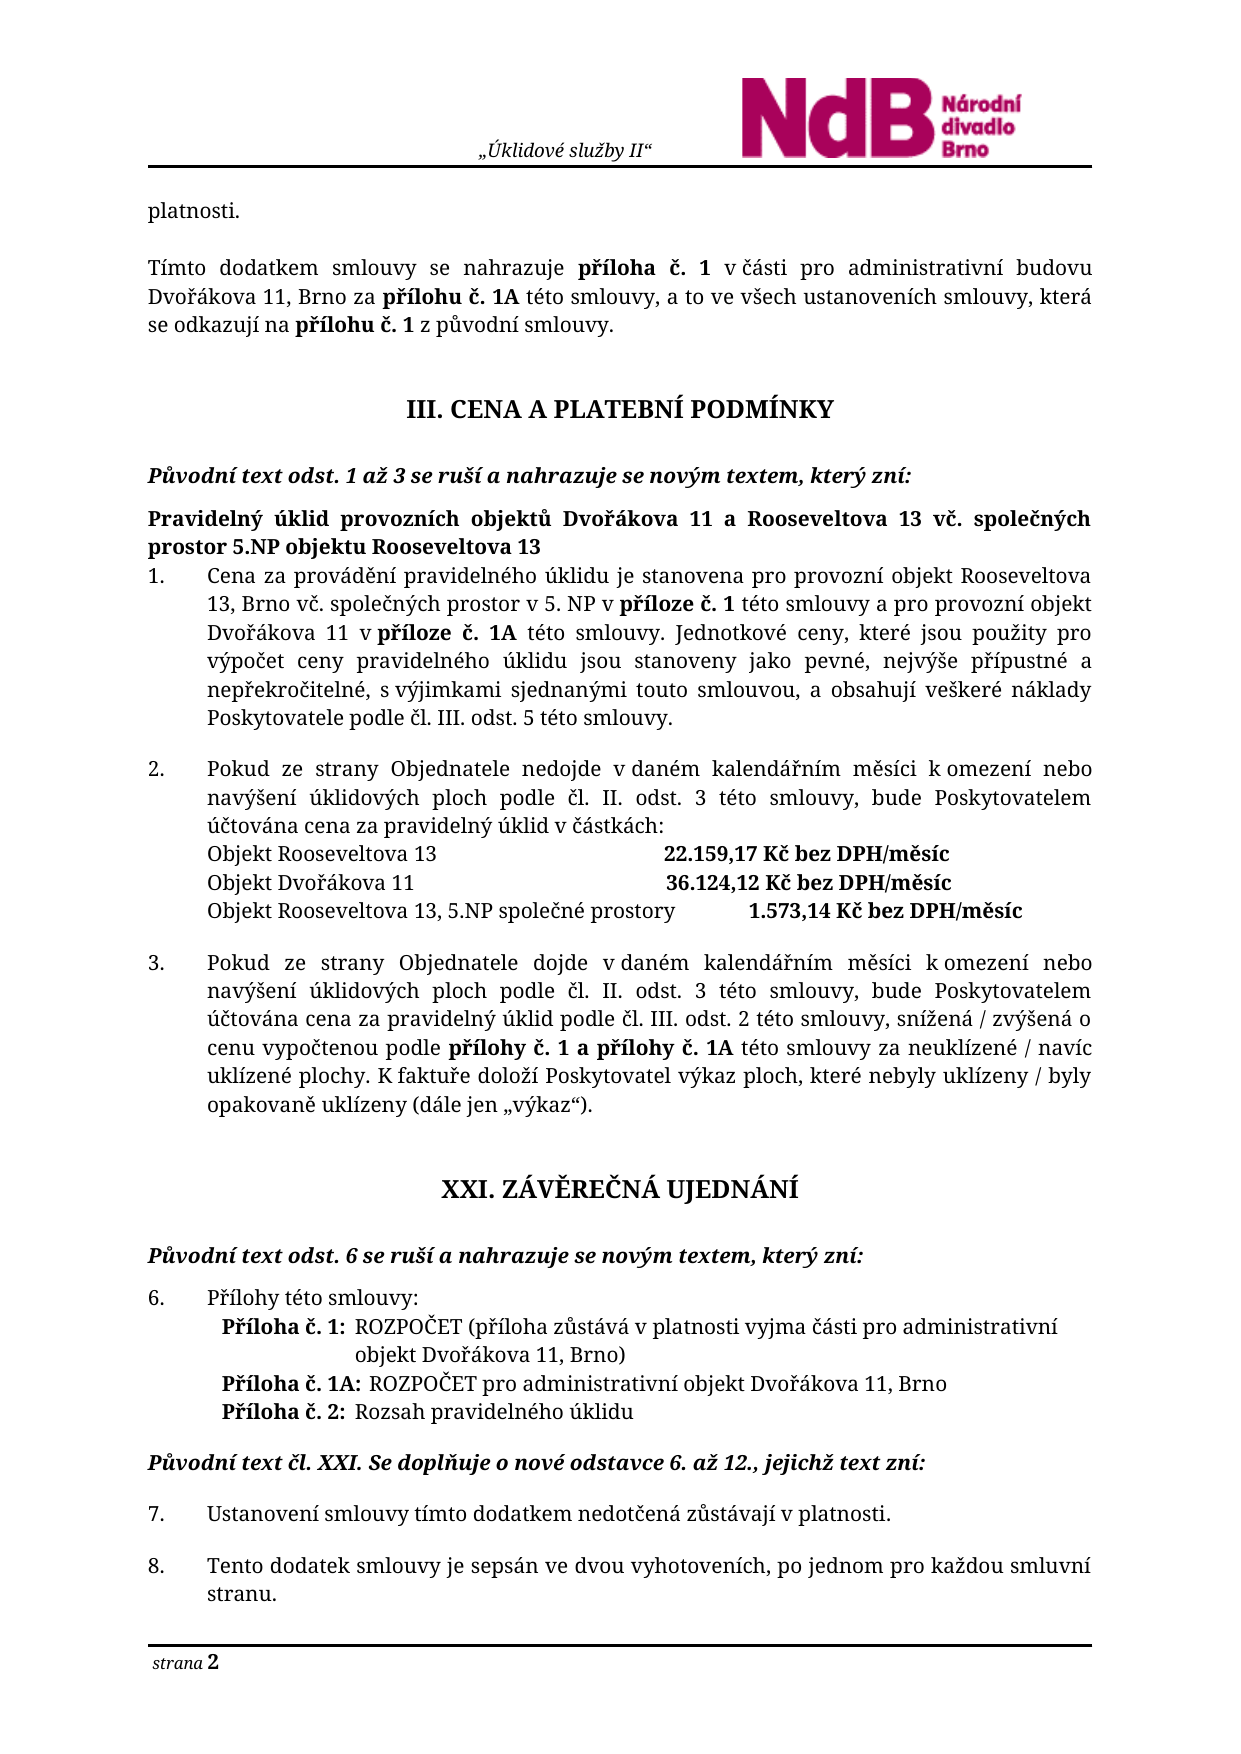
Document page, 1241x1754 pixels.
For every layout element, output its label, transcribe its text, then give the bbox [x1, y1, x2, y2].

text Původní text odst. 1 až 3 se ruší a nahrazuje se novým textem, který zní: [148, 461, 1092, 490]
text Příloha č. 1A: ROZPOČET pro administrativní objekt Dvořákova 11, Brno [222, 1369, 1092, 1397]
list Objekt Dvořákova 11 36.124,12 Kč bez DPH/měsíc [207, 868, 1092, 896]
picture [742, 78, 1022, 158]
list Tímto dodatkem smlouvy se nahrazuje příloha č. 1 v části pro administrativní budovu Dvořákova 11, Brno za přílohu č. 1A této smlouvy, a to ve všech ustanoveních smlouvy, která se odkazují na přílohu č. 1 z původní smlouvy. [148, 253, 1092, 339]
text 1. Cena za provádění pravidelného úklidu je stanovena pro provozní objekt Rooseveltova 13, Brno vč. společných prostor v 5. NP v příloze č. 1 této smlouvy a pro provozní objekt Dvořákova 11 v příloze č. 1A této smlouvy. Jednotkové ceny, které jsou použity pro výpočet ceny pravidelného úklidu jsou stanoveny jako pevné, nejvýše přípustné a nepřekročitelné, s výjimkami sjednanými touto smlouvou, a obsahují veškeré náklady Poskytovatele podle čl. III. odst. 5 této smlouvy. [148, 561, 1092, 732]
subtitle III. CENA A PLATEBNÍ PODMÍNKY [148, 392, 1092, 426]
list Objekt Rooseveltova 13, 5.NP společné prostory 1.573,14 Kč bez DPH/měsíc [207, 896, 1092, 925]
text Původní text odst. 6 se ruší a nahrazuje se novým textem, který zní: [148, 1241, 1092, 1269]
text 3. Pokud ze strany Objednatele dojde v daném kalendářním měsíci k omezení nebo navýšení úklidových ploch podle čl. II. odst. 3 této smlouvy, bude Poskytovatelem účtována cena za pravidelný úklid podle čl. III. odst. 2 této smlouvy, snížená / zvýšená o cenu vypočtenou podle přílohy č. 1 a přílohy č. 1A této smlouvy za neuklízené / navíc uklízené plochy. K faktuře doloží Poskytovatel výkaz ploch, které nebyly uklízeny / byly opakovaně uklízeny (dále jen „výkaz“). [148, 948, 1092, 1118]
subtitle XXI. ZÁVĚREČNÁ UJEDNÁNÍ [148, 1172, 1092, 1206]
text 6. Přílohy této smlouvy: [148, 1283, 1092, 1312]
list Objekt Rooseveltova 13 22.159,17 Kč bez DPH/měsíc [207, 839, 1092, 868]
text Příloha č. 2: Rozsah pravidelného úklidu [222, 1397, 1092, 1426]
text Příloha č. 1: ROZPOČET (příloha zůstává v platnosti vyjma části pro administrativní objekt Dvořákova 11, Brno) [222, 1312, 1092, 1369]
list 7. Ustanovení smlouvy tímto dodatkem nedotčená zůstávají v platnosti. [148, 1499, 1092, 1528]
list 8. Tento dodatek smlouvy je sepsán ve dvou vyhotoveních, po jednom pro každou smluvní stranu. [148, 1551, 1092, 1608]
text Pravidelný úklid provozních objektů Dvořákova 11 a Rooseveltova 13 vč. společných prostor 5.NP objektu Rooseveltova 13 [148, 504, 1092, 561]
text 2. Pokud ze strany Objednatele nedojde v daném kalendářním měsíci k omezení nebo navýšení úklidových ploch podle čl. II. odst. 3 této smlouvy, bude Poskytovatelem účtována cena za pravidelný úklid v částkách: [148, 754, 1092, 839]
text Původní text čl. XXI. Se doplňuje o nové odstavce 6. až 12., jejichž text zní: [148, 1448, 1092, 1477]
